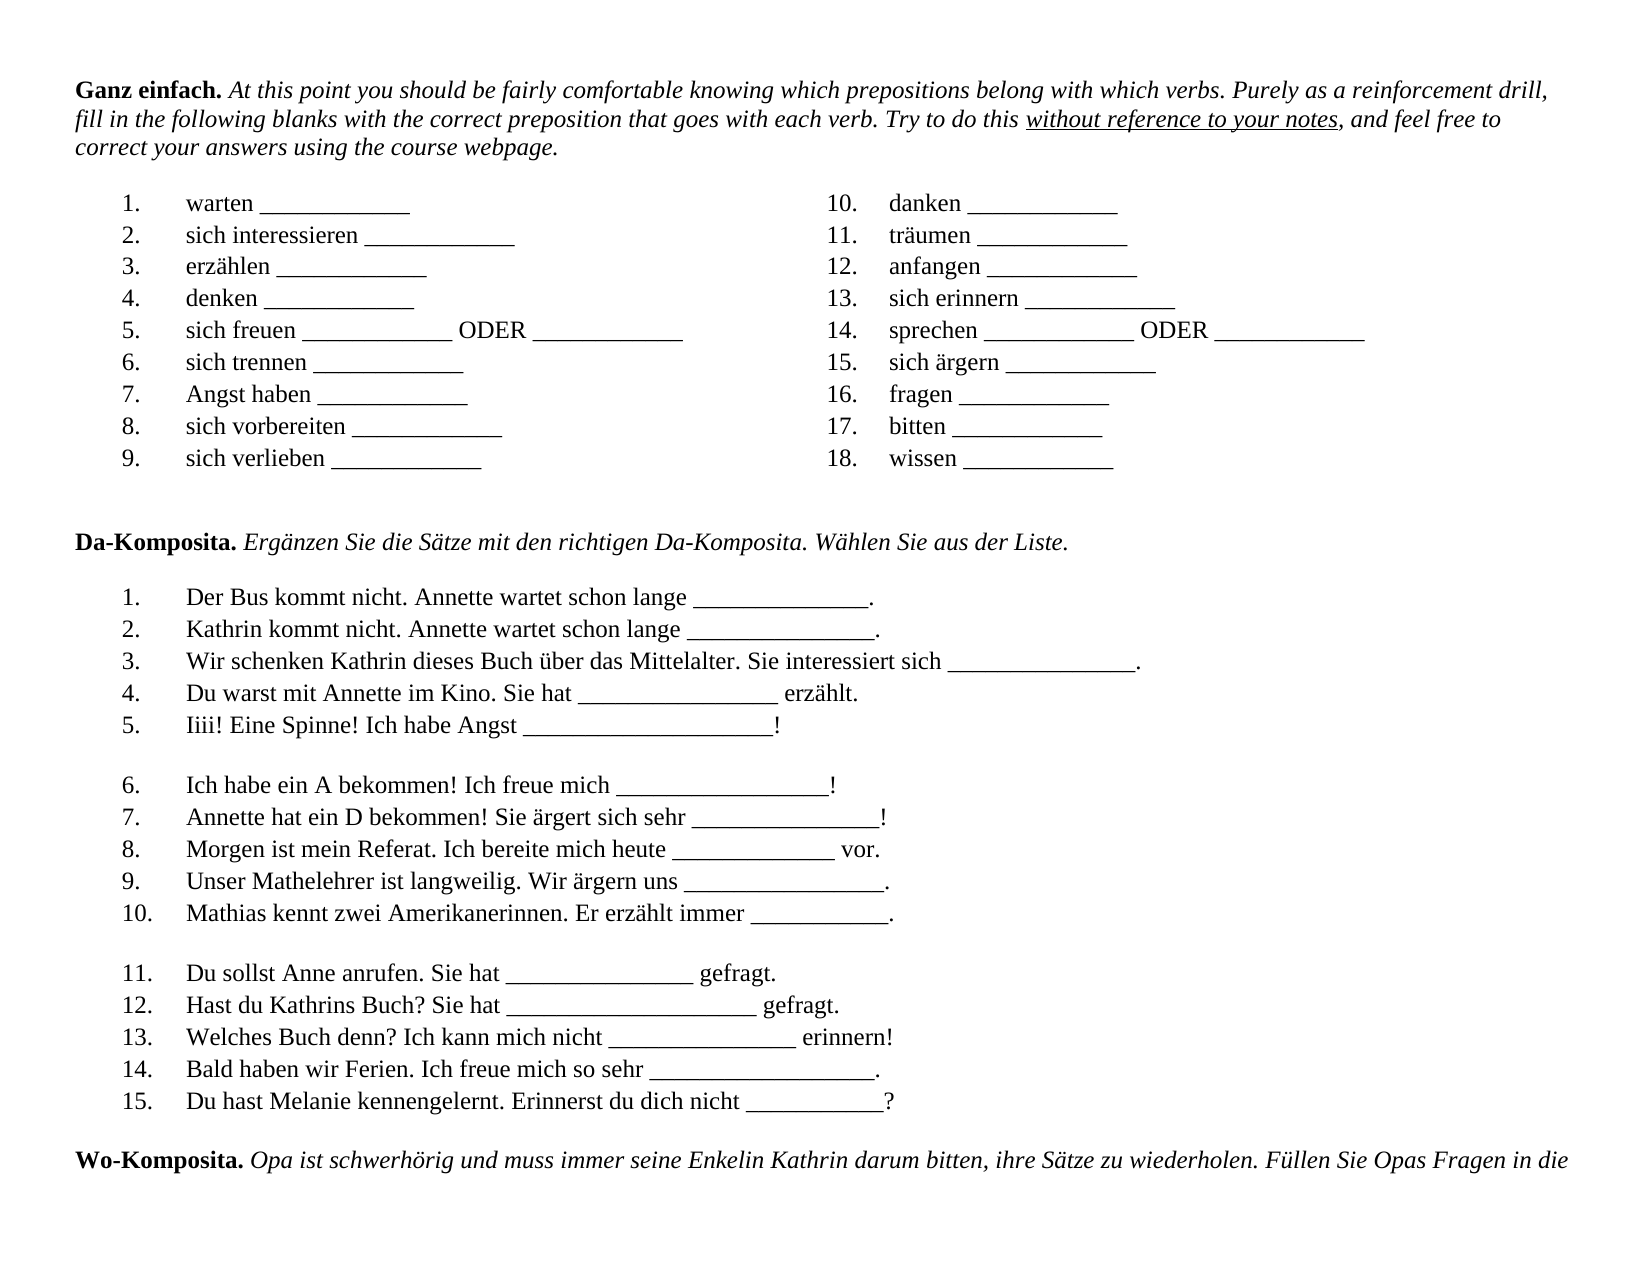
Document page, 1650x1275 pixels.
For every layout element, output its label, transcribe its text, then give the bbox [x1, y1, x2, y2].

table_cell 11. [825, 218, 887, 250]
table_cell 13. [120, 1021, 184, 1052]
table_cell Iiii! Eine Spinne! Ich habe Angst ____________________! [184, 708, 1530, 740]
table_cell 18. [825, 441, 887, 473]
table_header 10. [825, 186, 887, 218]
table_cell 17. [825, 409, 887, 441]
table_cell Morgen ist mein Referat. Ich bereite mich heute _____________ vor. [184, 833, 1530, 864]
table_header Der Bus kommt nicht. Annette wartet schon lange ______________. [184, 581, 1530, 612]
table_cell sich erinnern ____________ [888, 282, 1530, 314]
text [75, 1116, 1575, 1174]
table_cell Du hast Melanie kennengelernt. Erinnerst du dich nicht ___________? [184, 1084, 1530, 1116]
text Ganz einfach. At this point you should be fairly comfortable knowing which prepositions belong with which verbs. Purely as a reinforcement drill, fill in the following blanks with the correct preposition that goes with each verb. Try to do this without reference to your notes, and feel free to correct your answers using the course webpage. [75, 75, 1575, 161]
table_cell denken ____________ [184, 282, 825, 314]
table_cell Angst haben ____________ [184, 377, 825, 409]
table_cell 15. [825, 346, 887, 377]
table_cell 6. [120, 346, 184, 377]
table_cell 2. [120, 218, 184, 250]
table_header 1. [120, 581, 184, 612]
table_cell 12. [120, 989, 184, 1021]
table_cell 13. [825, 282, 887, 314]
table_cell 5. [120, 708, 184, 740]
table_cell sprechen ____________ ODER ____________ [888, 314, 1530, 346]
table_cell Kathrin kommt nicht. Annette wartet schon lange _______________. [184, 613, 1530, 644]
table_cell träumen ____________ [888, 218, 1530, 250]
table_cell Wir schenken Kathrin dieses Buch über das Mittelalter. Sie interessiert sich _______________. [184, 644, 1530, 676]
table_cell Hast du Kathrins Buch? Sie hat ____________________ gefragt. [184, 989, 1530, 1021]
table_cell 2. [120, 613, 184, 644]
table_header 6. [120, 769, 184, 801]
table_cell sich ärgern ____________ [888, 346, 1530, 377]
table_header warten ____________ [184, 186, 825, 218]
table_cell 14. [825, 314, 887, 346]
table_cell sich trennen ____________ [184, 346, 825, 377]
table_header 11. [120, 957, 184, 989]
table_cell 3. [120, 250, 184, 282]
table_cell Bald haben wir Ferien. Ich freue mich so sehr __________________. [184, 1053, 1530, 1084]
table_header 1. [120, 186, 184, 218]
table_cell bitten ____________ [888, 409, 1530, 441]
table_cell 8. [120, 833, 184, 864]
table_cell 3. [120, 644, 184, 676]
table_cell sich freuen ____________ ODER ____________ [184, 314, 825, 346]
table_cell Du warst mit Annette im Kino. Sie hat ________________ erzählt. [184, 676, 1530, 708]
table_cell 8. [120, 409, 184, 441]
table_cell 4. [120, 676, 184, 708]
table_header danken ____________ [888, 186, 1530, 218]
table_cell Mathias kennt zwei Amerikanerinnen. Er erzählt immer ___________. [184, 896, 1530, 928]
table_cell 7. [120, 377, 184, 409]
table_cell Unser Mathelehrer ist langweilig. Wir ärgern uns ________________. [184, 864, 1530, 896]
table_cell fragen ____________ [888, 377, 1530, 409]
table_cell anfangen ____________ [888, 250, 1530, 282]
table_header Ich habe ein A bekommen! Ich freue mich _________________! [184, 769, 1530, 801]
table_cell 5. [120, 314, 184, 346]
table_cell erzählen ____________ [184, 250, 825, 282]
table_cell sich vorbereiten ____________ [184, 409, 825, 441]
table_cell 9. [120, 864, 184, 896]
table_cell sich interessieren ____________ [184, 218, 825, 250]
table_cell sich verlieben ____________ [184, 441, 825, 473]
text Da-Komposita. Ergänzen Sie die Sätze mit den richtigen Da-Komposita. Wählen Sie aus der Liste. [75, 527, 1575, 556]
table_cell wissen ____________ [888, 441, 1530, 473]
table_cell 15. [120, 1084, 184, 1116]
table_cell Welches Buch denn? Ich kann mich nicht _______________ erinnern! [184, 1021, 1530, 1052]
table_cell 16. [825, 377, 887, 409]
table_cell 4. [120, 282, 184, 314]
table_cell 10. [120, 896, 184, 928]
table_cell 14. [120, 1053, 184, 1084]
table_header Du sollst Anne anrufen. Sie hat _______________ gefragt. [184, 957, 1530, 989]
table_cell Annette hat ein D bekommen! Sie ärgert sich sehr _______________! [184, 801, 1530, 832]
table_cell 9. [120, 441, 184, 473]
table_cell 7. [120, 801, 184, 832]
table_cell 12. [825, 250, 887, 282]
